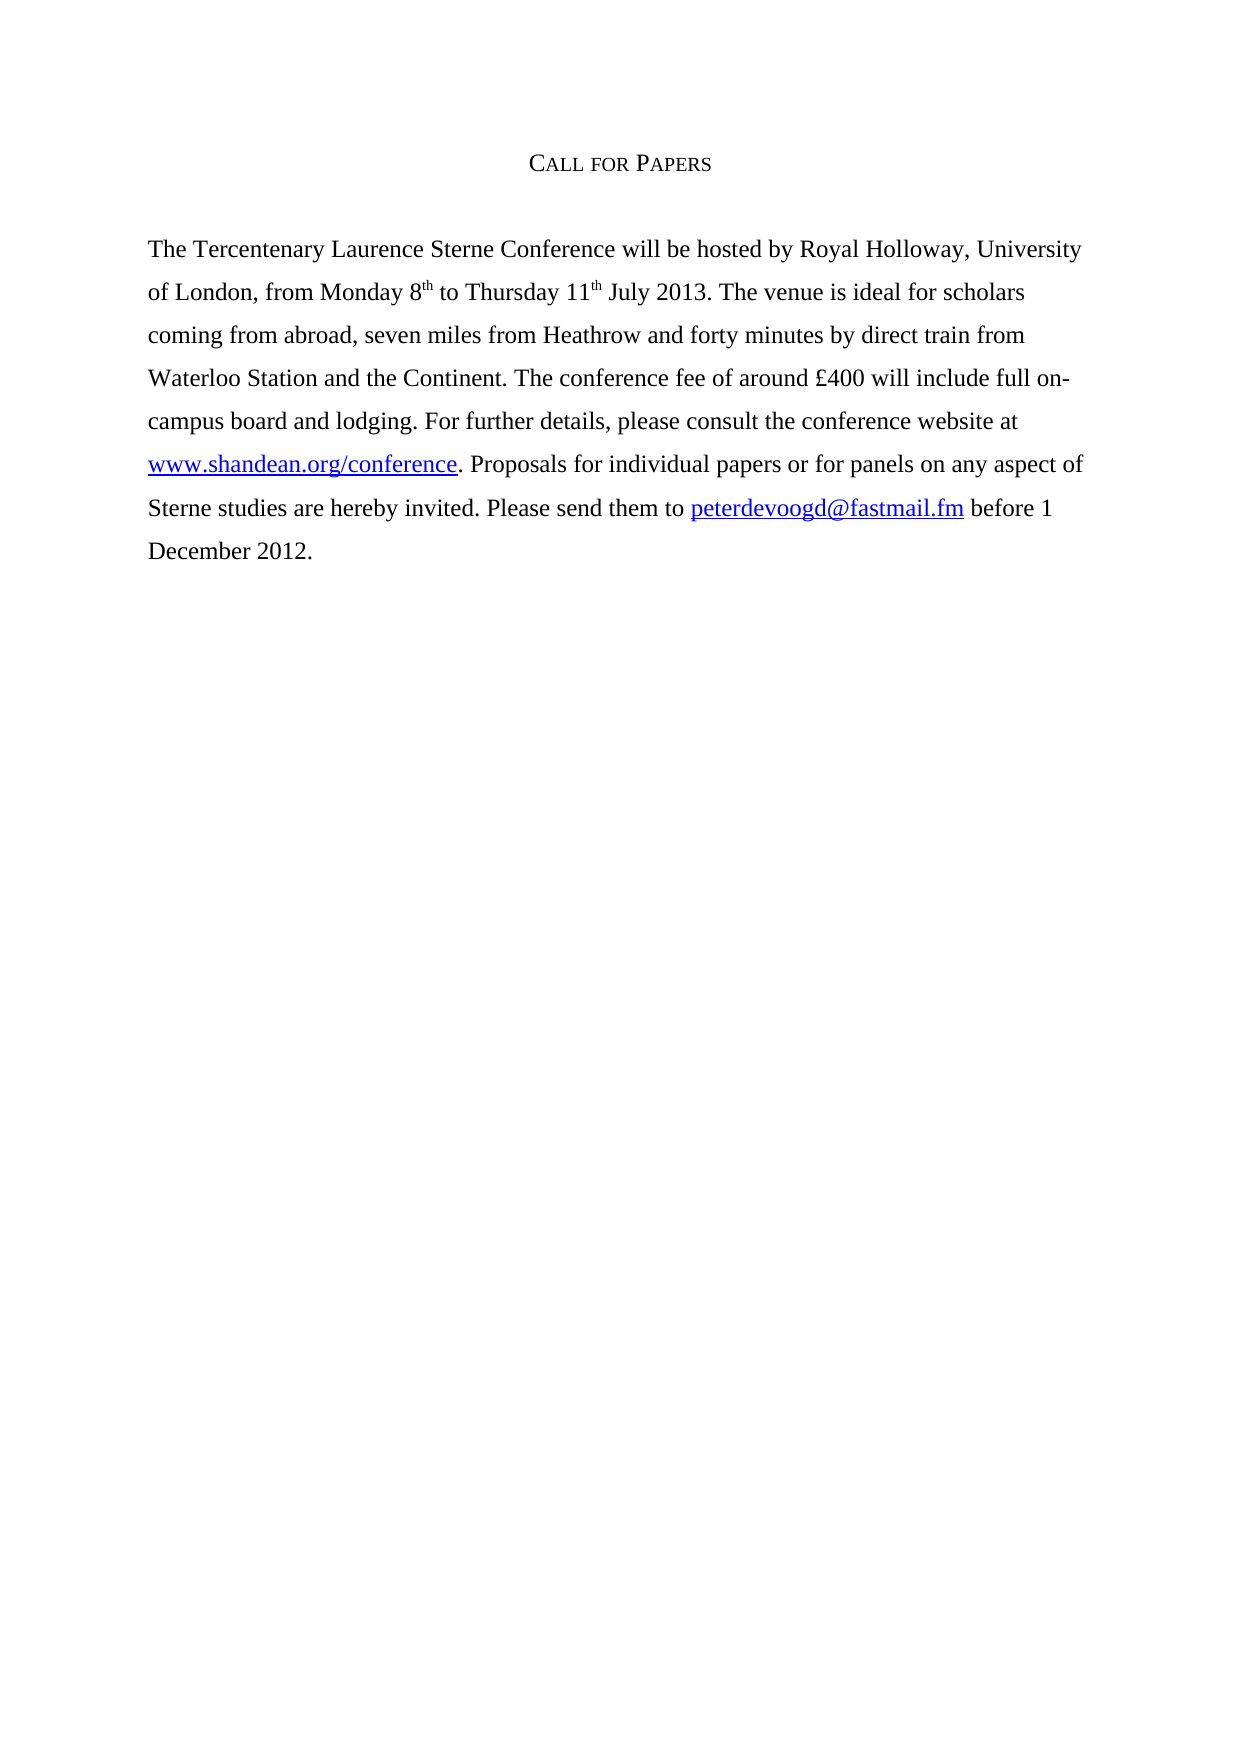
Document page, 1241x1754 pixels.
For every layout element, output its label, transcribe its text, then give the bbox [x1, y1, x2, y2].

text Call for Papers [148, 148, 1093, 176]
text The Tercentenary Laurence Sterne Conference will be hosted by Royal Holloway, University of London, from Monday 8th to Thursday 11th July 2013. The venue is ideal for scholars coming from abroad, seven miles from Heathrow and forty minutes by direct train from Waterloo Station and the Continent. The conference fee of around £400 will include full on-campus board and lodging. For further details, please consult the conference website at www.shandean.org/conference. Proposals for individual papers or for panels on any aspect of Sterne studies are hereby invited. Please send them to peterdevoogd@fastmail.fm before 1 December 2012. [148, 234, 1093, 564]
